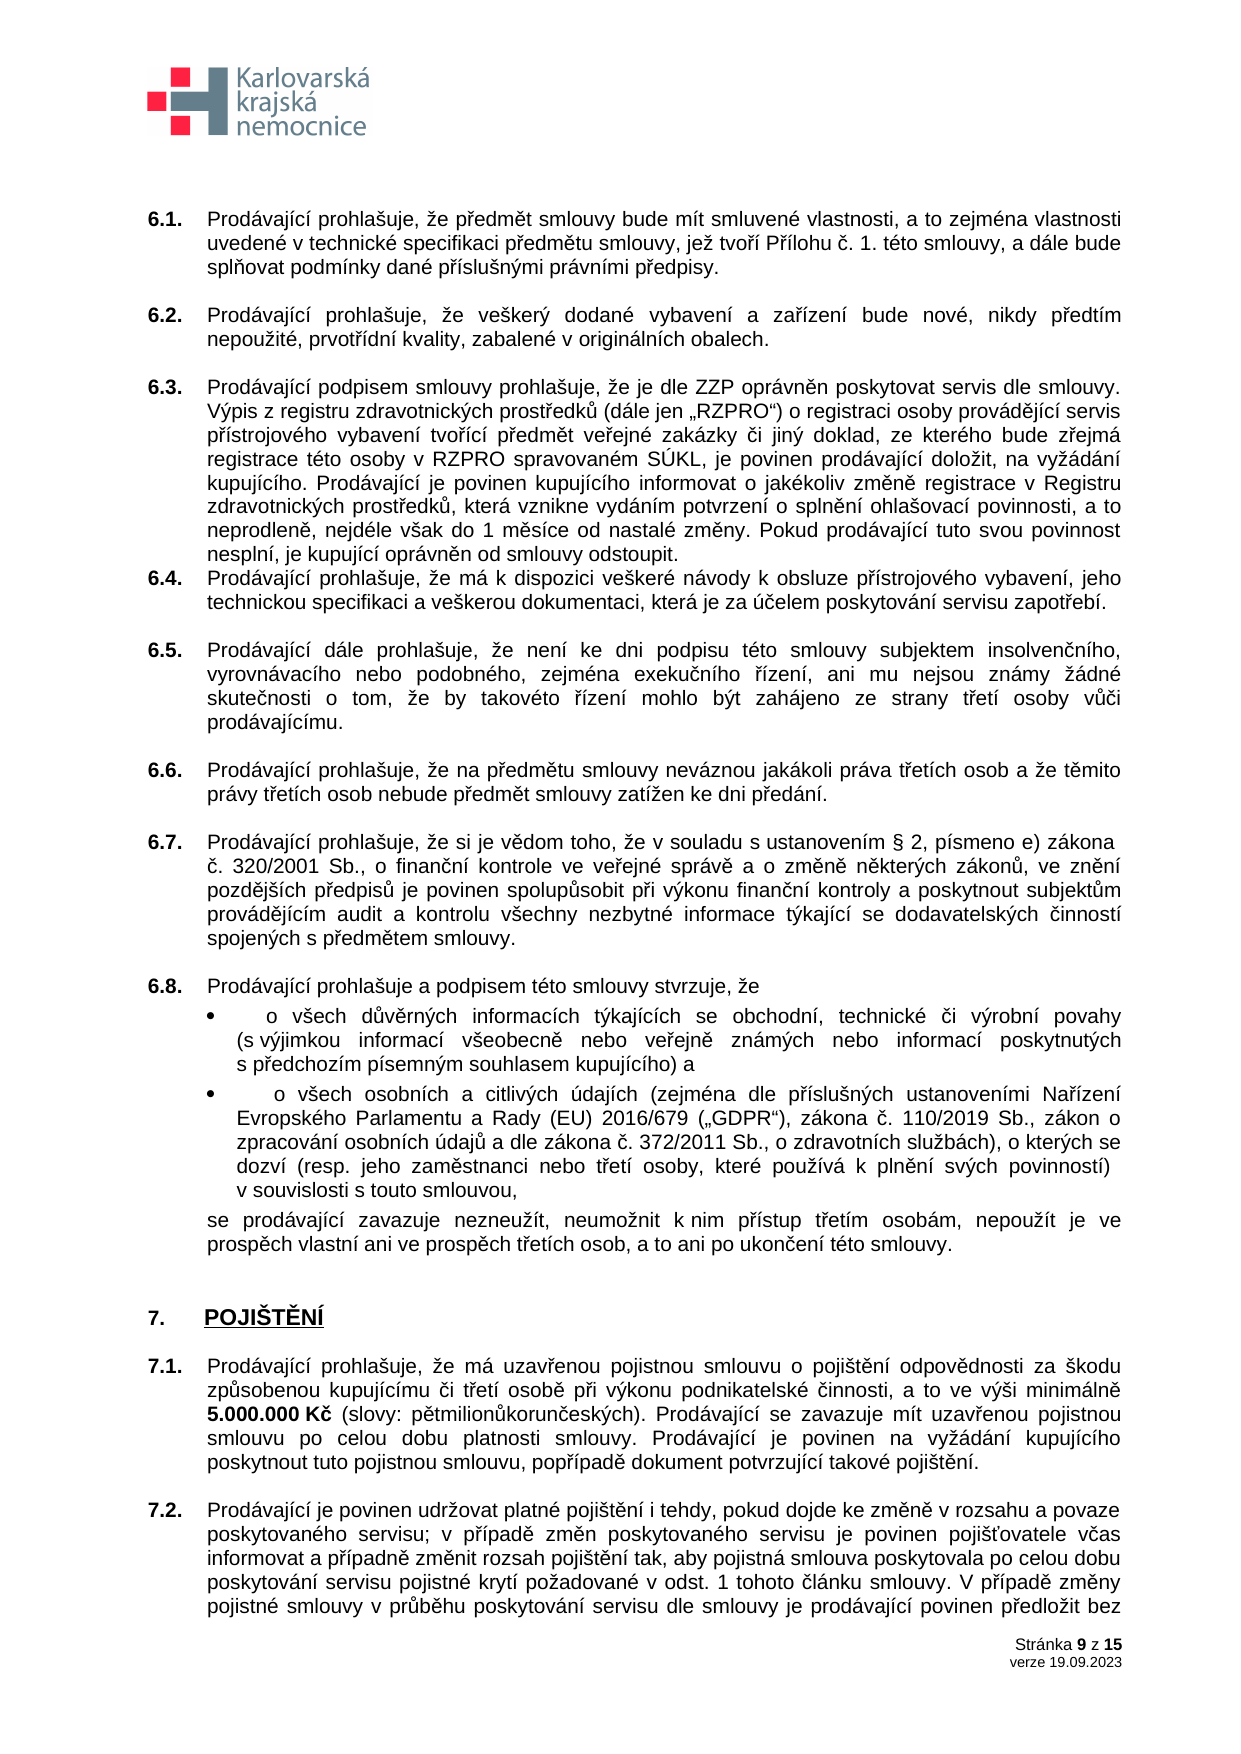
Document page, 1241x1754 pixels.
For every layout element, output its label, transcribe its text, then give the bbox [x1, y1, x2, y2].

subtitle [148, 1498, 1122, 1618]
subtitle Prodávající prohlašuje, že předmět smlouvy bude mít smluvené vlastnosti, a to zejména vlastnosti uvedené v technické specifikaci předmětu smlouvy, jež tvoří Přílohu č. 1. této smlouvy, a dále bude splňovat podmínky dané příslušnými právními předpisy. [148, 207, 1122, 279]
subtitle Prodávající prohlašuje, že veškerý dodané vybavení a zařízení bude nové, nikdy předtím nepoužité, prvotřídní kvality, zabalené v originálních obalech. [148, 303, 1122, 351]
subtitle Prodávající prohlašuje, že má uzavřenou pojistnou smlouvu o pojištění odpovědnosti za škodu způsobenou kupujícímu či třetí osobě při výkonu podnikatelské činnosti, a to ve výši minimálně 5.000.000 Kč (slovy: pětmilionůkorunčeských). Prodávající se zavazuje mít uzavřenou pojistnou smlouvu po celou dobu platnosti smlouvy. Prodávající je povinen na vyžádání kupujícího poskytnout tuto pojistnou smlouvu, popřípadě dokument potvrzující takové pojištění. [148, 1354, 1122, 1474]
subtitle Prodávající podpisem smlouvy prohlašuje, že je dle ZZP oprávněn poskytovat servis dle smlouvy. Výpis z registru zdravotnických prostředků (dále jen „RZPRO“) o registraci osoby provádějící servis přístrojového vybavení tvořící předmět veřejné zakázky či jiný doklad, ze kterého bude zřejmá registrace této osoby v RZPRO spravovaném SÚKL, je povinen prodávající doložit, na vyžádání kupujícího. Prodávající je povinen kupujícího informovat o jakékoliv změně registrace v Registru zdravotnických prostředků, která vznikne vydáním potvrzení o splnění ohlašovací povinnosti, a to neprodleně, nejdéle však do 1 měsíce od nastalé změny. Pokud prodávající tuto svou povinnost nesplní, je kupující oprávněn od smlouvy odstoupit. [148, 374, 1122, 566]
picture [147, 67, 373, 136]
text se prodávající zavazuje nezneužít, neumožnit k nim přístup třetím osobám, nepoužít je ve prospěch vlastní ani ve prospěch třetích osob, a to ani po ukončení této smlouvy. [207, 1208, 1122, 1256]
list o všech důvěrných informacích týkajících se obchodní, technické či výrobní povahy (s výjimkou informací všeobecně nebo veřejně známých nebo informací poskytnutých s předchozím písemným souhlasem kupujícího) a [207, 1004, 1122, 1076]
list o všech osobních a citlivých údajích (zejména dle příslušných ustanoveními Nařízení Evropského Parlamentu a Rady (EU) 2016/679 („GDPR“), zákona č. 110/2019 Sb., zákon o zpracování osobních údajů a dle zákona č. 372/2011 Sb., o zdravotních službách), o kterých se dozví (resp. jeho zaměstnanci nebo třetí osoby, které používá k plnění svých povinností) v souvislosti s touto smlouvou, [207, 1082, 1122, 1202]
list Prodávající prohlašuje a podpisem této smlouvy stvrzuje, že [148, 973, 1122, 997]
subtitle Prodávající prohlašuje, že má k dispozici veškeré návody k obsluze přístrojového vybavení, jeho technickou specifikaci a veškerou dokumentaci, která je za účelem poskytování servisu zapotřebí. [148, 566, 1122, 614]
list POJIŠTĚNÍ [148, 1304, 1122, 1330]
subtitle Prodávající dále prohlašuje, že není ke dni podpisu této smlouvy subjektem insolvenčního, vyrovnávacího nebo podobného, zejména exekučního řízení, ani mu nejsou známy žádné skutečnosti o tom, že by takovéto řízení mohlo být zahájeno ze strany třetí osoby vůči prodávajícímu. [148, 638, 1122, 734]
subtitle Prodávající prohlašuje, že si je vědom toho, že v souladu s ustanovením § 2, písmeno e) zákona č. 320/2001 Sb., o finanční kontrole ve veřejné správě a o změně některých zákonů, ve znění pozdějších předpisů je povinen spolupůsobit při výkonu finanční kontroly a poskytnout subjektům provádějícím audit a kontrolu všechny nezbytné informace týkající se dodavatelských činností spojených s předmětem smlouvy. [148, 830, 1122, 949]
subtitle Prodávající prohlašuje, že na předmětu smlouvy neváznou jakákoli práva třetích osob a že těmito právy třetích osob nebude předmět smlouvy zatížen ke dni předání. [148, 758, 1122, 806]
